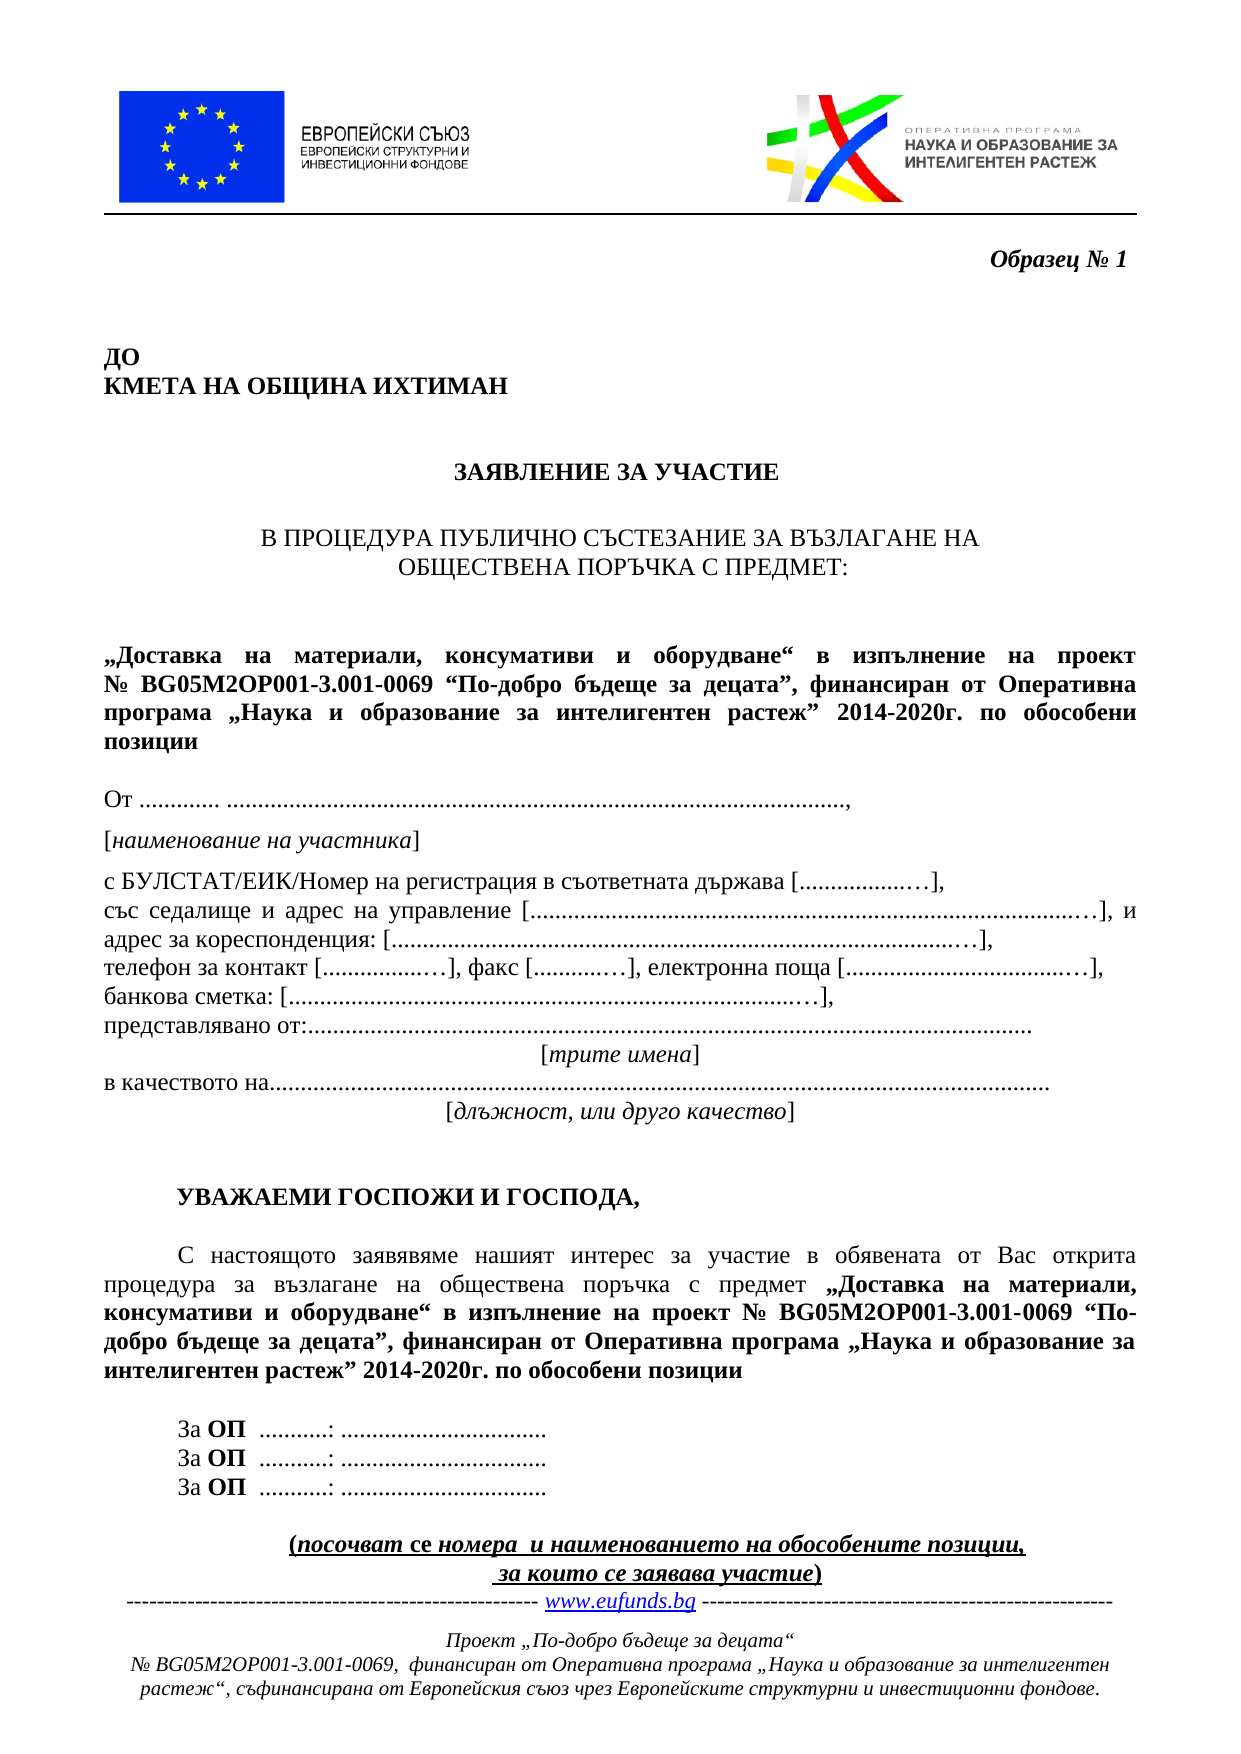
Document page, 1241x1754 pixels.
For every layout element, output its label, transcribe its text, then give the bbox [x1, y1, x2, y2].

text За ОП ...........: ................................. [103, 1443, 1137, 1472]
picture [752, 75, 1137, 212]
text телефон за контакт [................…], факс [...........…], електронна поща [...................................…], [103, 952, 1137, 981]
text банкова сметка: [.................................................................................…], [103, 981, 1137, 1010]
text представлявано от:.................................................................................................................... [103, 1010, 1137, 1039]
text [трите имена] [103, 1039, 1137, 1067]
text В ПРОЦЕДУРА ПУБЛИЧНО СЪСТЕЗАНИЕ ЗА ВЪЗЛАГАНЕ НА [103, 523, 1137, 552]
text От ............. ..................................................................................................., [103, 784, 1137, 812]
text За ОП ...........: ................................. [103, 1472, 1137, 1501]
text [наименование на участника] [103, 825, 1137, 854]
text За ОП ...........: ................................. [103, 1414, 1137, 1443]
text „Доставка на материали, консумативи и оборудване“ в изпълнение на проект № BG05M2OP001-3.001-0069 “По-добро бъдеще за децата”, финансиран от Оперативна програма „Наука и образование за интелигентен растеж” 2014-2020г. по обособени позиции [103, 640, 1137, 755]
text (посочват се номера и наименованието на обособените позиции, [103, 1529, 1137, 1558]
text с БУЛСТАТ/ЕИК/Номер на регистрация в съответната държава [.................…], [103, 866, 1137, 895]
text ДО [103, 342, 1169, 371]
text УВАЖАЕМИ ГОСПОЖИ И ГОСПОДА, [176, 1182, 1130, 1211]
text С настоящото заявявяме нашият интерес за участие в обявената от Вас открита процедура за възлагане на обществена поръчка с предмет „Доставка на материали, консумативи и оборудване“ в изпълнение на проект № BG05M2OP001-3.001-0069 “По-добро бъдеще за децата”, финансиран от Оперативна програма „Наука и образование за интелигентен растеж” 2014-2020г. по обособени позиции [103, 1240, 1137, 1384]
text КМЕТА НА ОБЩИНА ИХТИМАН [103, 371, 1169, 400]
text [длъжност, или друго качество] [103, 1096, 1137, 1125]
text за които се заявава участие) [103, 1558, 1137, 1587]
picture [103, 73, 509, 212]
text Образец № 1 [103, 244, 1137, 272]
text със седалище и адрес на управление [.......................................................................................…], и адрес за кореспонденция: [..........................................................................................…], [103, 895, 1137, 952]
text в качеството на............................................................................................................................. [103, 1067, 1137, 1096]
subtitle ЗАЯВЛЕНИЕ ЗА УЧАСТИЕ [103, 457, 1130, 486]
text ОБЩЕСТВЕНА ПОРЪЧКА С ПРЕДМЕТ: [103, 552, 1137, 581]
